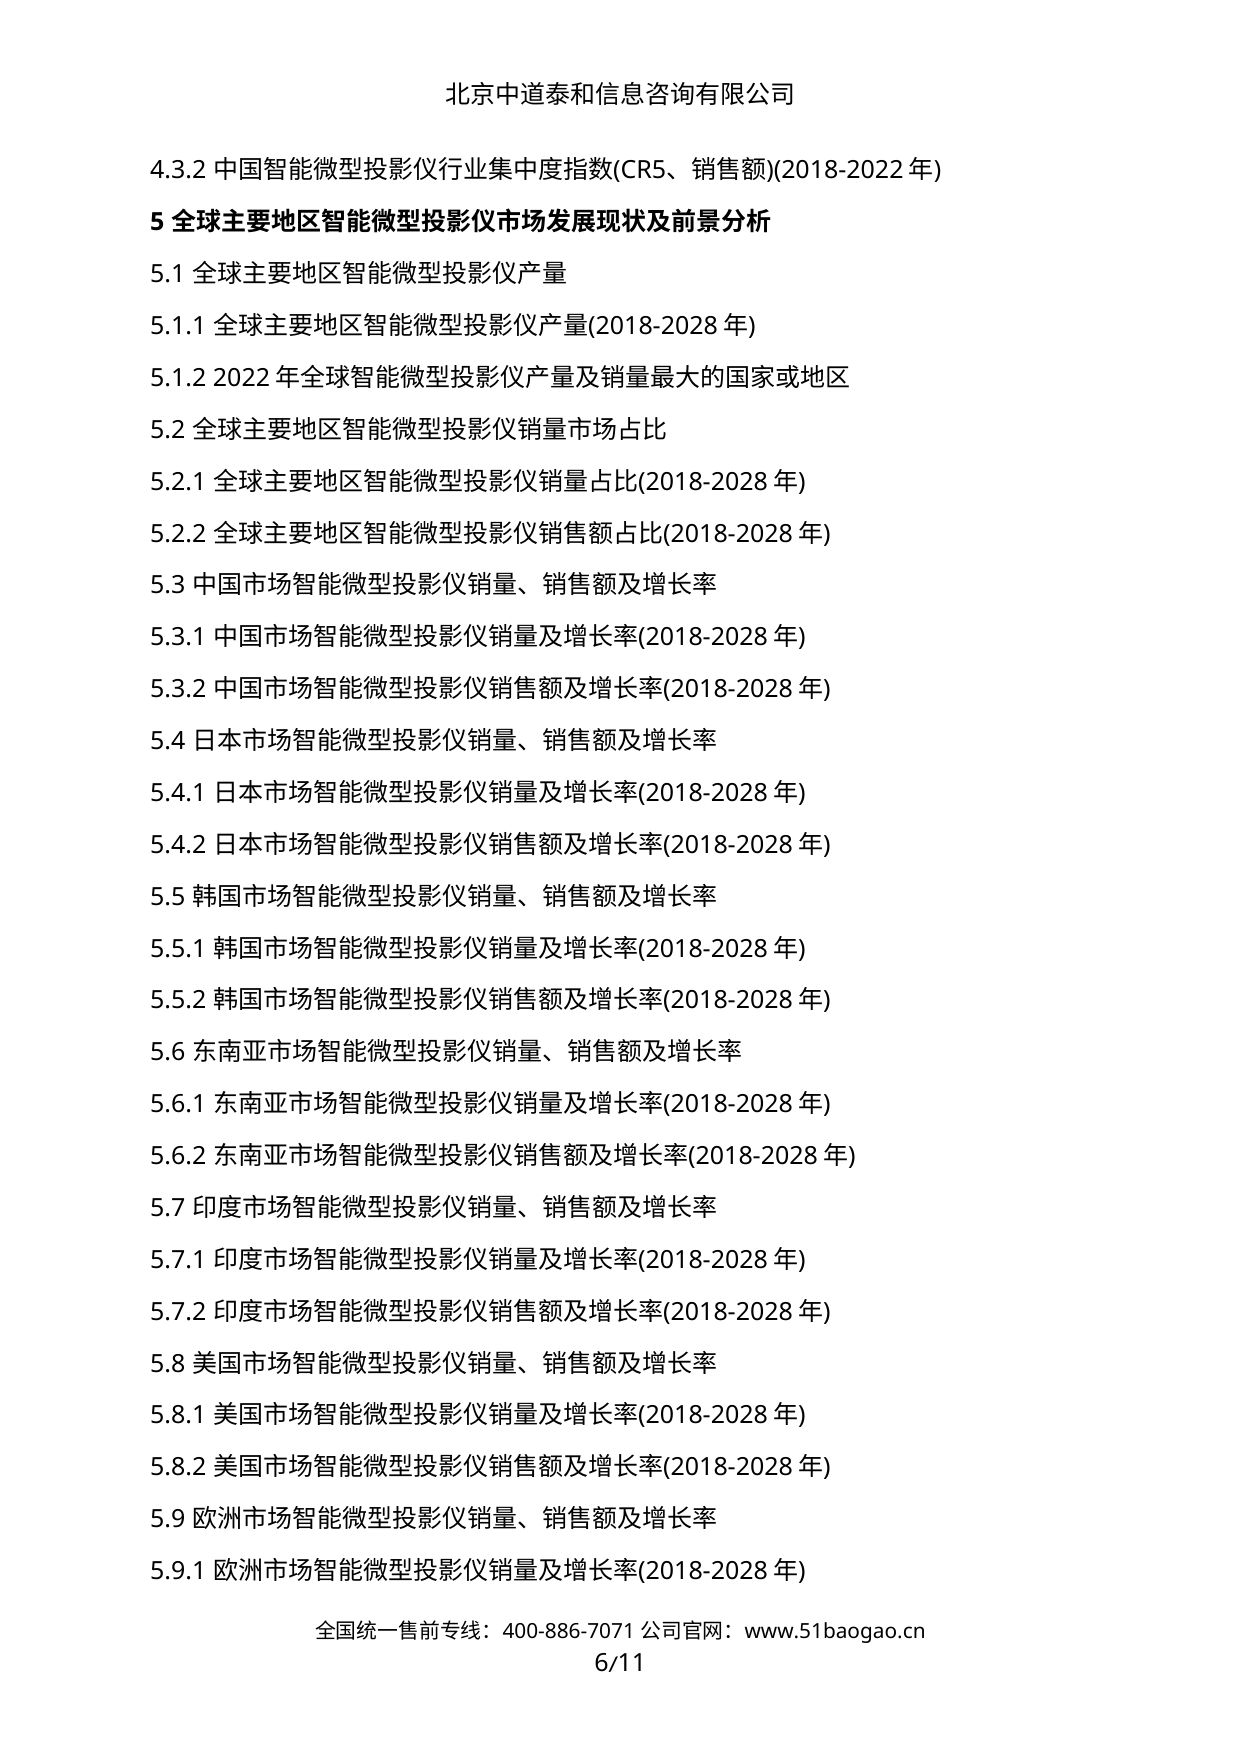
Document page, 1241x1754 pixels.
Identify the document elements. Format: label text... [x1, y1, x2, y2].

text 5.5.2 韩国市场智能微型投影仪销售额及增长率(2018-2028年) [150, 980, 1090, 1016]
text 5 全球主要地区智能微型投影仪市场发展现状及前景分析 [150, 202, 1090, 238]
text 5.1 全球主要地区智能微型投影仪产量 [150, 254, 1090, 290]
text 5.7 印度市场智能微型投影仪销量、销售额及增长率 [150, 1187, 1090, 1224]
text 5.4 日本市场智能微型投影仪销量、销售额及增长率 [150, 721, 1090, 757]
text 4.3.2 中国智能微型投影仪行业集中度指数(CR5、销售额)(2018-2022年) [150, 150, 1090, 186]
text 5.7.1 印度市场智能微型投影仪销量及增长率(2018-2028年) [150, 1239, 1090, 1276]
text 5.6.1 东南亚市场智能微型投影仪销量及增长率(2018-2028年) [150, 1084, 1090, 1120]
text 5.9.1 欧洲市场智能微型投影仪销量及增长率(2018-2028年) [150, 1551, 1090, 1587]
text 5.5.1 韩国市场智能微型投影仪销量及增长率(2018-2028年) [150, 928, 1090, 964]
text 5.2.1 全球主要地区智能微型投影仪销量占比(2018-2028年) [150, 461, 1090, 497]
text 5.9 欧洲市场智能微型投影仪销量、销售额及增长率 [150, 1499, 1090, 1535]
text 5.8 美国市场智能微型投影仪销量、销售额及增长率 [150, 1343, 1090, 1379]
text 5.5 韩国市场智能微型投影仪销量、销售额及增长率 [150, 876, 1090, 912]
text 5.2.2 全球主要地区智能微型投影仪销售额占比(2018-2028年) [150, 513, 1090, 549]
text 5.8.2 美国市场智能微型投影仪销售额及增长率(2018-2028年) [150, 1447, 1090, 1483]
text 5.8.1 美国市场智能微型投影仪销量及增长率(2018-2028年) [150, 1395, 1090, 1431]
text 5.1.2 2022年全球智能微型投影仪产量及销量最大的国家或地区 [150, 357, 1090, 394]
text 5.4.1 日本市场智能微型投影仪销量及增长率(2018-2028年) [150, 772, 1090, 809]
text 5.7.2 印度市场智能微型投影仪销售额及增长率(2018-2028年) [150, 1291, 1090, 1327]
text 5.3 中国市场智能微型投影仪销量、销售额及增长率 [150, 565, 1090, 601]
text 5.2 全球主要地区智能微型投影仪销量市场占比 [150, 409, 1090, 446]
text 5.1.1 全球主要地区智能微型投影仪产量(2018-2028年) [150, 306, 1090, 342]
text 5.6 东南亚市场智能微型投影仪销量、销售额及增长率 [150, 1032, 1090, 1068]
text 5.3.2 中国市场智能微型投影仪销售额及增长率(2018-2028年) [150, 669, 1090, 705]
text 5.3.1 中国市场智能微型投影仪销量及增长率(2018-2028年) [150, 617, 1090, 653]
text 5.6.2 东南亚市场智能微型投影仪销售额及增长率(2018-2028年) [150, 1136, 1090, 1172]
text 5.4.2 日本市场智能微型投影仪销售额及增长率(2018-2028年) [150, 824, 1090, 861]
